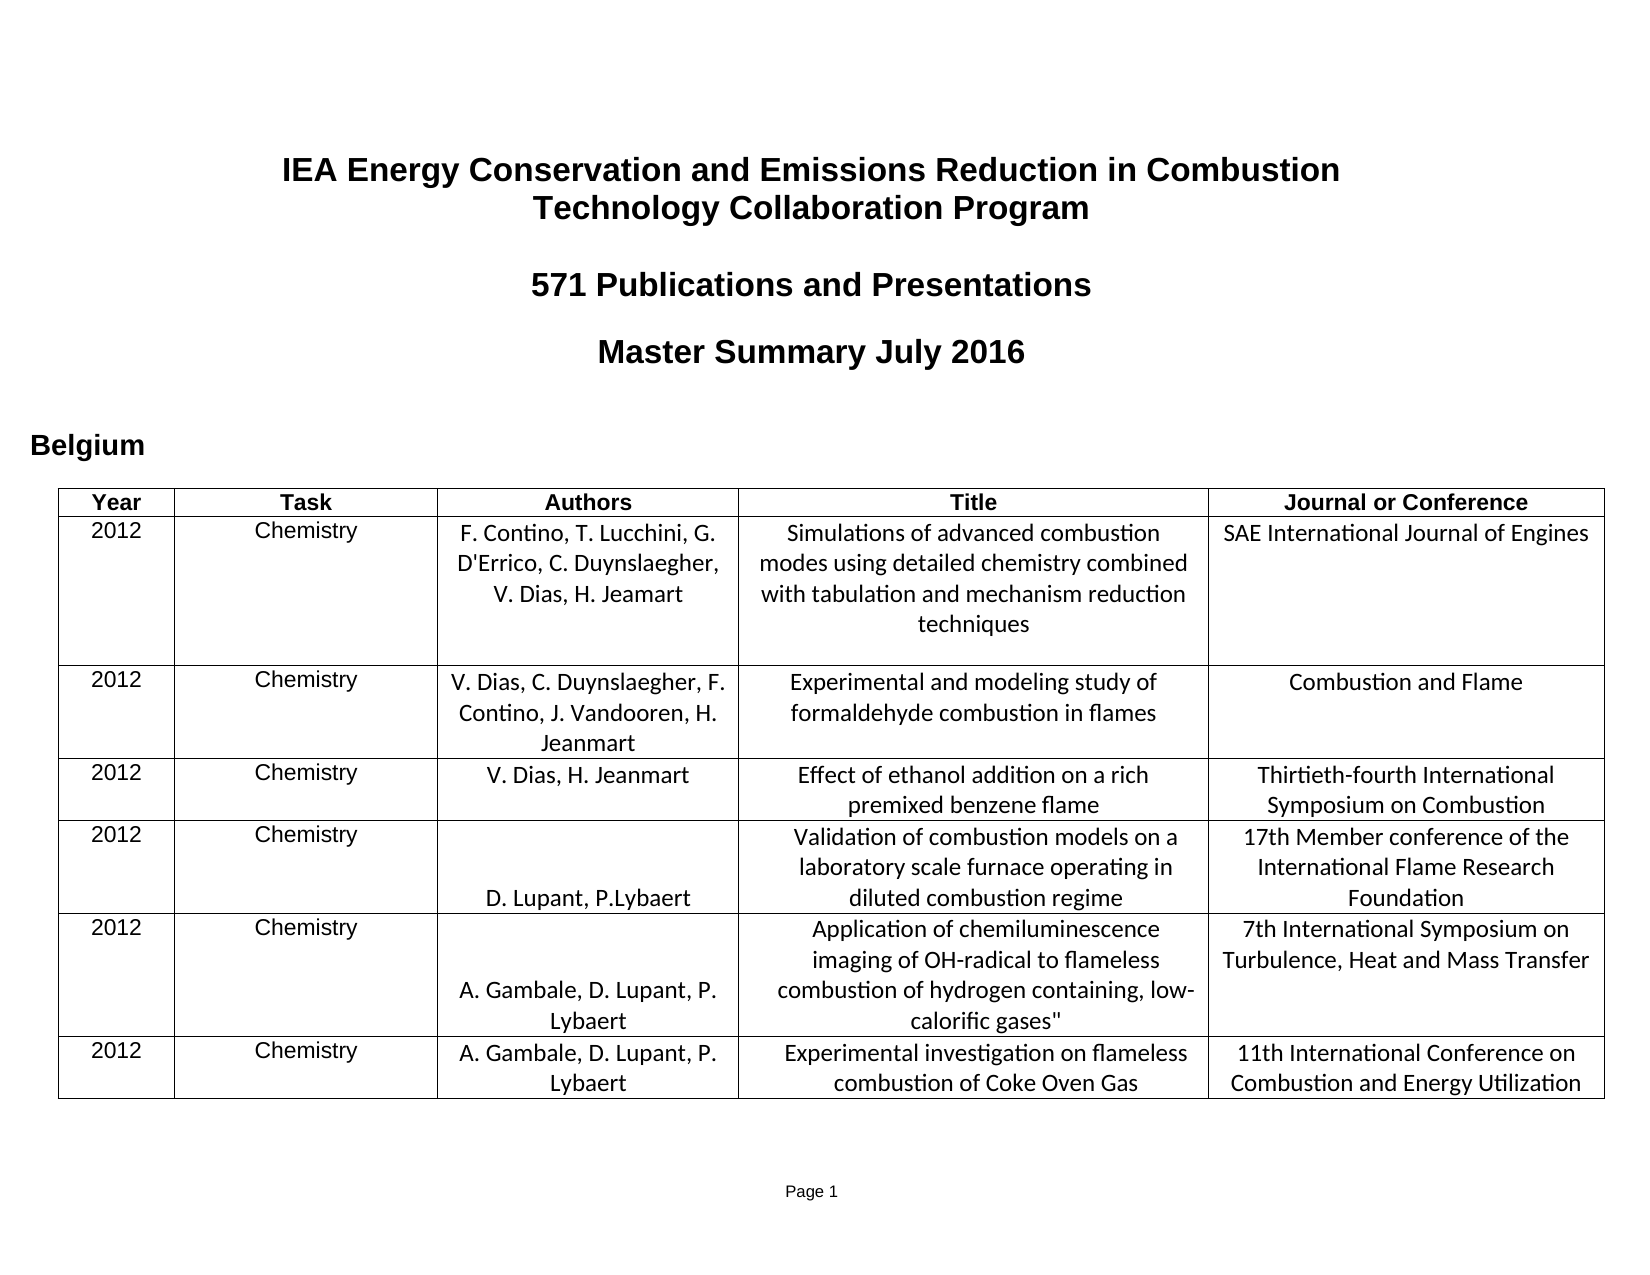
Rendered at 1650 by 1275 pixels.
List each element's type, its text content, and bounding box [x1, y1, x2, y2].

table_cell Chemistry [175, 914, 437, 1036]
table_cell Experimental investigation on flameless combustion of Coke Oven Gas [739, 1037, 1208, 1098]
table_cell Chemistry [175, 666, 437, 758]
text Technology Collaboration Program [30, 188, 1593, 227]
table_header Title [739, 489, 1208, 516]
table_cell 2012 [59, 914, 174, 1036]
table_cell V. Dias, C. Duynslaegher, F. Contino, J. Vandooren, H. Jeanmart [438, 666, 738, 758]
text 571 Publications and Presentations [30, 265, 1593, 304]
table_cell Combustion and Flame [1209, 666, 1604, 758]
table_cell 7th International Symposium on Turbulence, Heat and Mass Transfer [1209, 914, 1604, 1036]
table_cell Simulations of advanced combustion modes using detailed chemistry combined with tabulation and mechanism reduction techniques [739, 517, 1208, 665]
table_cell Effect of ethanol addition on a rich premixed benzene flame [739, 759, 1208, 820]
table_cell 2012 [59, 821, 174, 912]
table_cell Thirtieth-fourth International Symposium on Combustion [1209, 759, 1604, 820]
table_cell Validation of combustion models on a laboratory scale furnace operating in diluted combustion regime [739, 821, 1208, 912]
table_cell 17th Member conference of the International Flame Research Foundation [1209, 821, 1604, 912]
table_header Authors [438, 489, 738, 516]
table_header Task [175, 489, 437, 516]
text Master Summary July 2016 [30, 332, 1593, 371]
table_cell V. Dias, H. Jeanmart [438, 759, 738, 820]
table_header Year [59, 489, 174, 516]
table_cell 2012 [59, 759, 174, 820]
text Belgium [30, 428, 1593, 462]
table_cell Chemistry [175, 821, 437, 912]
table_cell 11th International Conference on Combustion and Energy Utilization [1209, 1037, 1604, 1098]
table_cell F. Contino, T. Lucchini, G. D'Errico, C. Duynslaegher, V. Dias, H. Jeamart [438, 517, 738, 665]
table_cell A. Gambale, D. Lupant, P. Lybaert [438, 914, 738, 1036]
table_cell 2012 [59, 517, 174, 665]
table_cell Chemistry [175, 759, 437, 820]
table_cell D. Lupant, P.Lybaert [438, 821, 738, 912]
table_header Journal or Conference [1209, 489, 1604, 516]
table_cell Chemistry [175, 517, 437, 665]
table_cell Application of chemiluminescence imaging of OH-radical to flameless combustion of hydrogen containing, low-calorific gases" [739, 914, 1208, 1036]
table_cell 2012 [59, 1037, 174, 1098]
table_cell SAE International Journal of Engines [1209, 517, 1604, 665]
table_cell Chemistry [175, 1037, 437, 1098]
table_cell A. Gambale, D. Lupant, P. Lybaert [438, 1037, 738, 1098]
table_cell 2012 [59, 666, 174, 758]
table_cell Experimental and modeling study of formaldehyde combustion in flames [739, 666, 1208, 758]
text IEA Energy Conservation and Emissions Reduction in Combustion [30, 150, 1593, 188]
